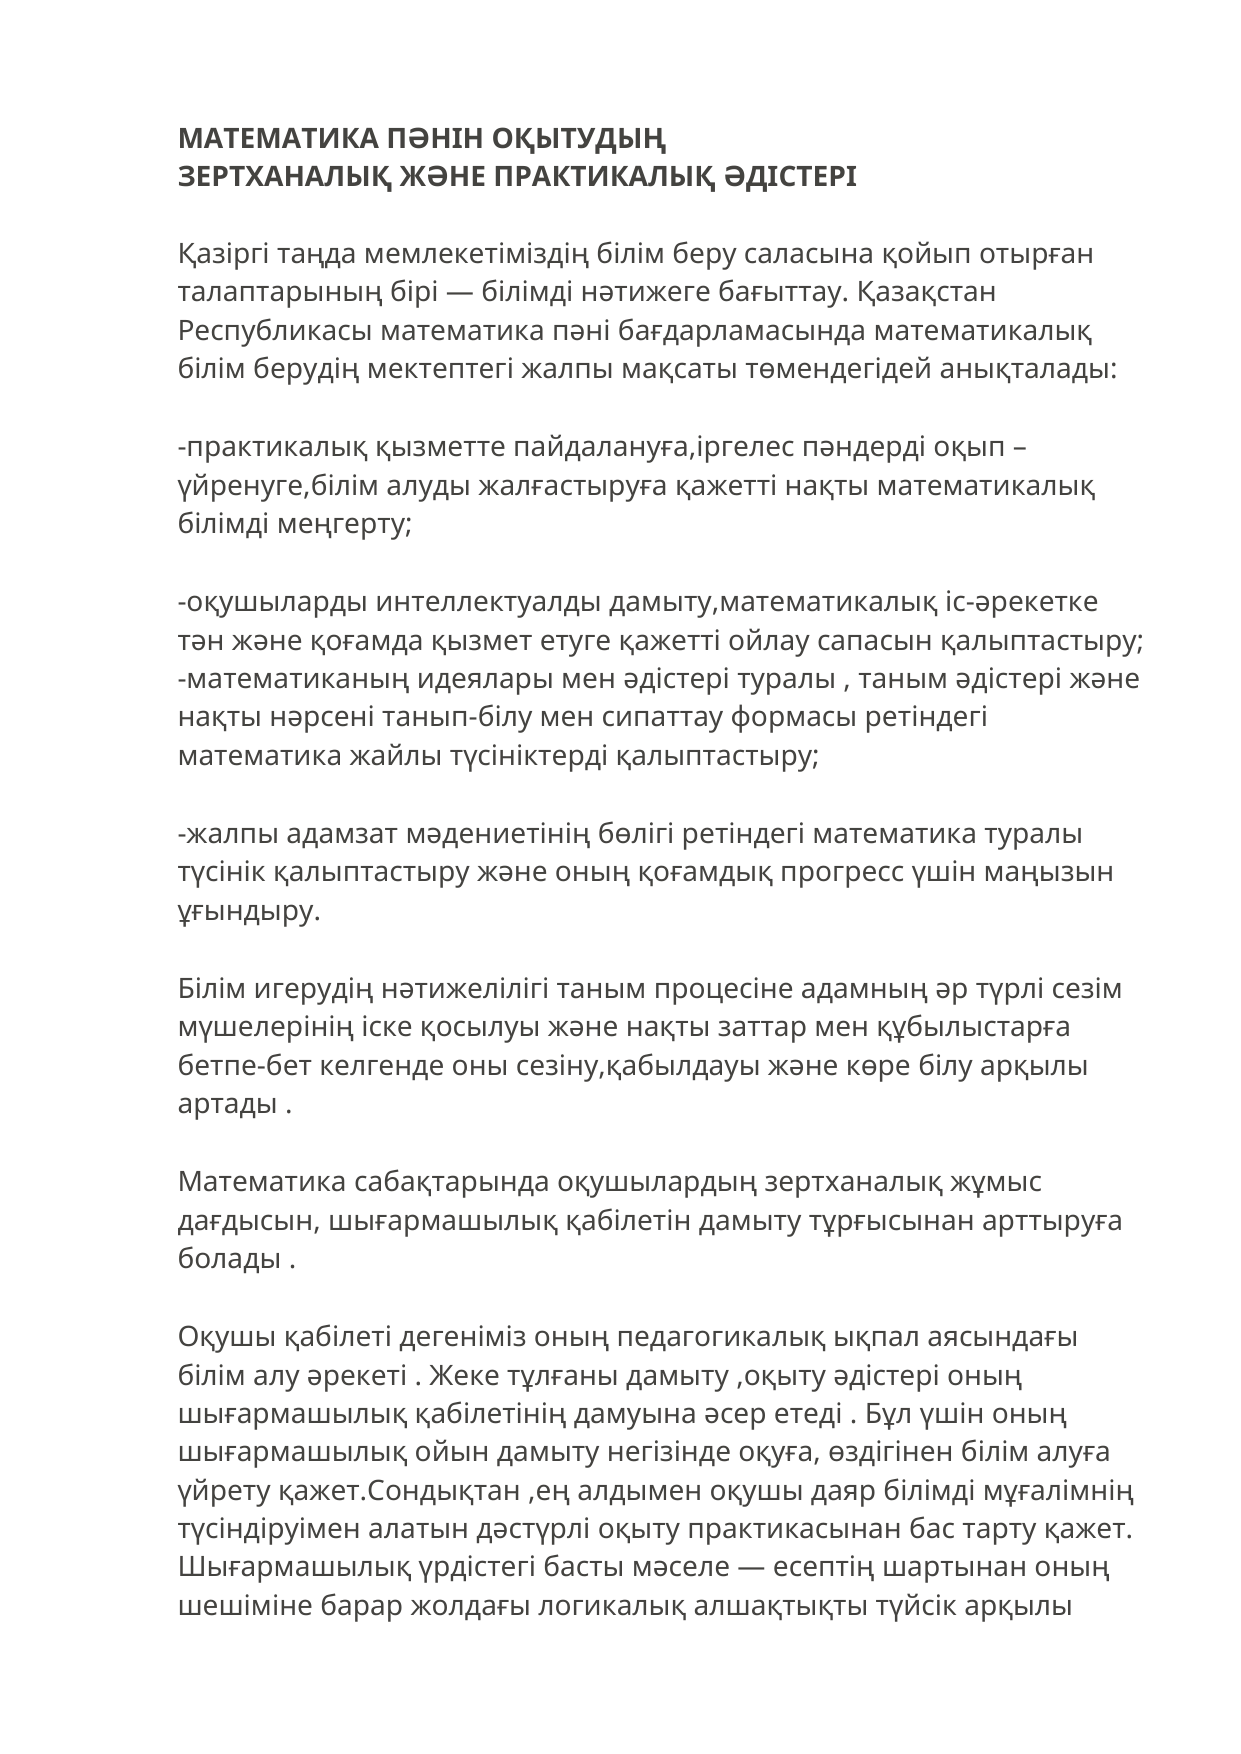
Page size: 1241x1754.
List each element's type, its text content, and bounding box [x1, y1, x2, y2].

text -практикалық қызметте пайдалануға,іргелес пәндерді оқып –үйренуге,білім алуды жалғастыруға қажетті нақты математикалық білімді меңгерту; [177, 426, 1152, 541]
text -жалпы адамзат мәдениетінің бөлігі ретіндегі математика туралы түсінік қалыптастыру және оның қоғамдық прогресс үшін маңызын ұғындыру. [177, 813, 1152, 928]
text Математика сабақтарында оқушылардың зертханалық жұмыс дағдысын, шығармашылық қабілетін дамыту тұрғысынан арттыруға болады . [177, 1161, 1152, 1276]
text Қазіргі таңда мемлекетіміздің білім беру саласына қойып отырған талаптарының бірі — білімді нәтижеге бағыттау. Қазақстан Республикасы математика пәні бағдарламасында математикалық білім берудің мектептегі жалпы мақсаты төмендегідей анықталады: [177, 233, 1152, 386]
text Білім игерудің нәтижелілігі таным процесіне адамның әр түрлі сезім мүшелерінің іске қосылуы және нақты заттар мен құбылыстарға бетпе-бет келгенде оны сезіну,қабылдауы және көре білу арқылы артады . [177, 968, 1152, 1121]
text МАТЕМАТИКА ПӘНІН ОҚЫТУДЫҢ [177, 118, 1152, 156]
text -математиканың идеялары мен әдістері туралы , таным әдістері және нақты нәрсені танып-білу мен сипаттау формасы ретіндегі математика жайлы түсініктерді қалыптастыру; [177, 658, 1152, 773]
text ЗЕРТХАНАЛЫҚ ЖӘНЕ ПРАКТИКАЛЫҚ ӘДІСТЕРІ [177, 156, 1152, 195]
text -оқушыларды интеллектуалды дамыту,математикалық іс-әрекетке тән және қоғамда қызмет етуге қажетті ойлау сапасын қалыптастыру; [177, 581, 1152, 658]
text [177, 1316, 1152, 1623]
